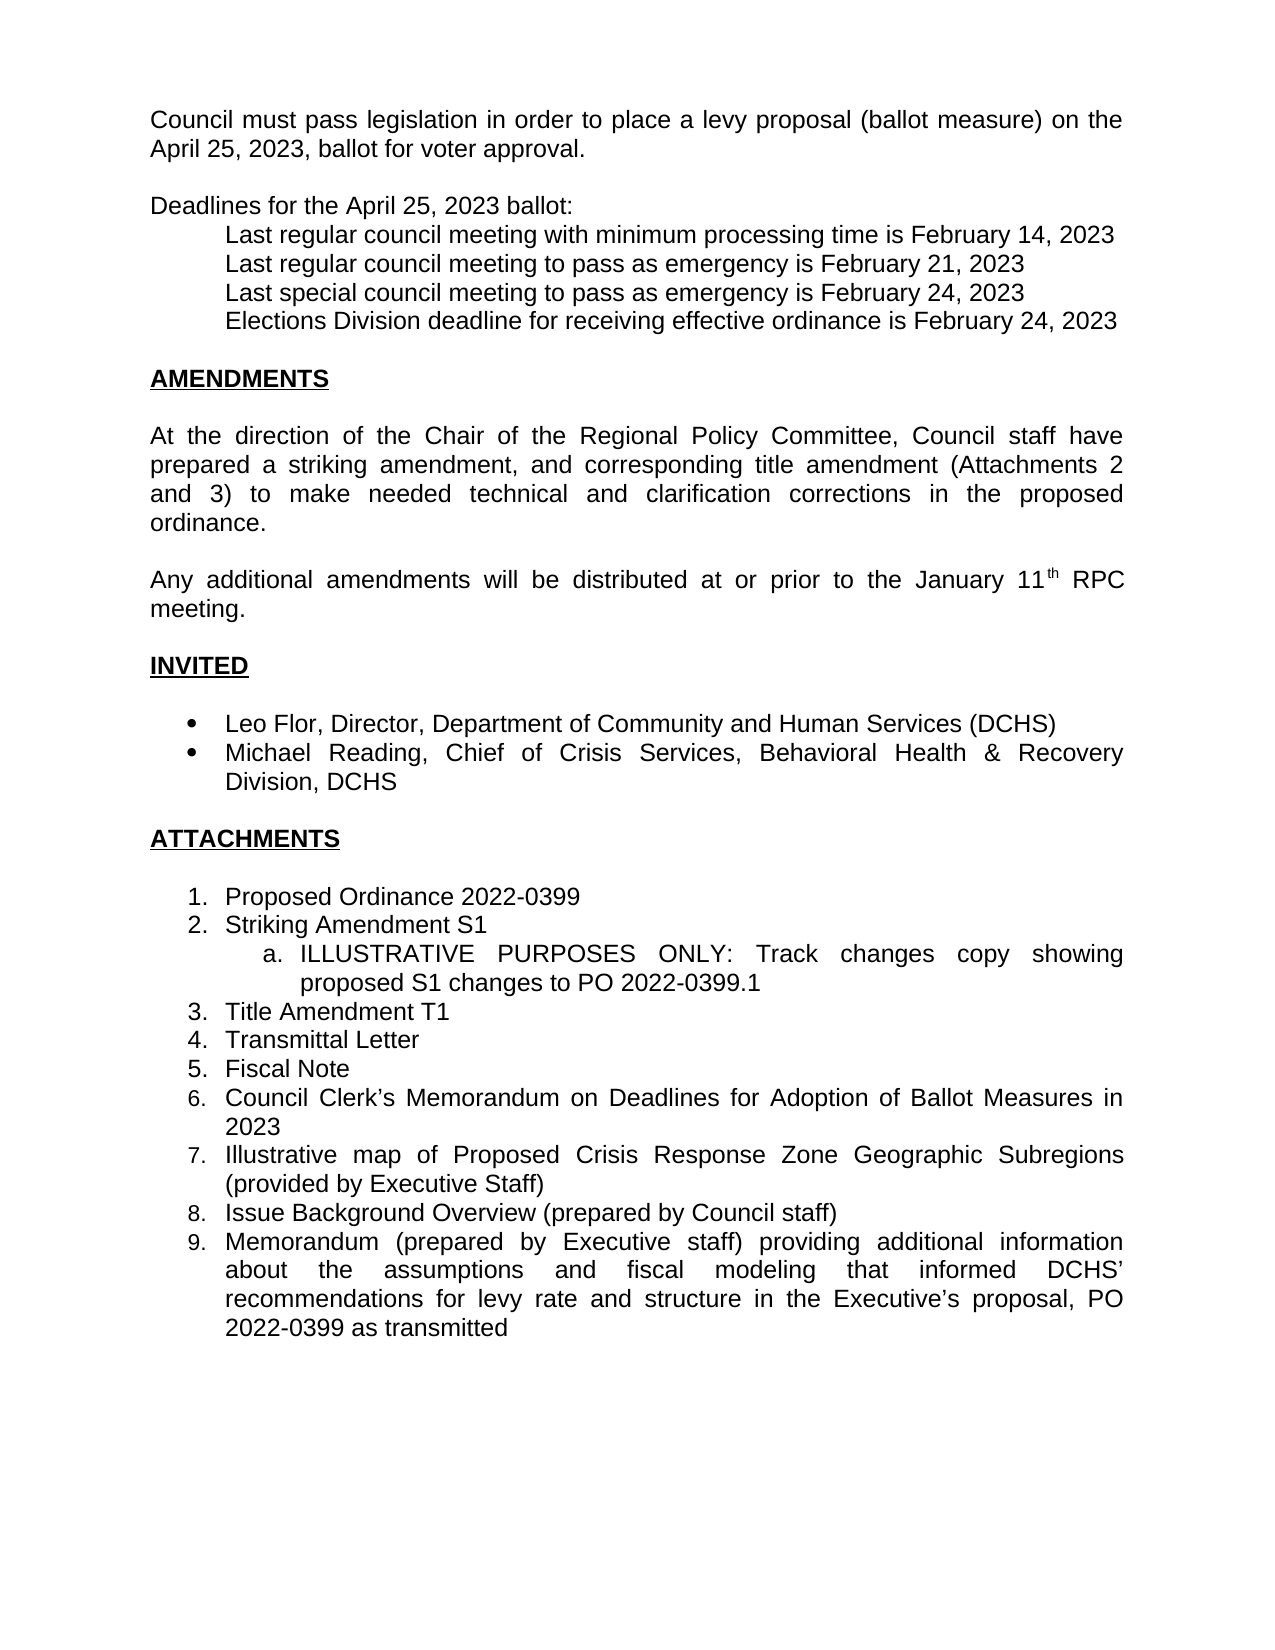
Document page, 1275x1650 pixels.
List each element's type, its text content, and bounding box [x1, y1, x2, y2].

list Striking Amendment S1 [187, 910, 1125, 939]
text Last regular council meeting to pass as emergency is February 21, 2023 [225, 249, 1125, 277]
list ILLUSTRATIVE PURPOSES ONLY: Track changes copy showing proposed S1 changes to PO 2022-0399.1 [262, 939, 1125, 996]
text Last special council meeting to pass as emergency is February 24, 2023 [225, 277, 1125, 306]
text AMENDMENTS [150, 364, 1125, 392]
text Elections Division deadline for receiving effective ordinance is February 24, 2023 [225, 306, 1125, 335]
text At the direction of the Chair of the Regional Policy Committee, Council staff have prepared a striking amendment, and corresponding title amendment (Attachments 2 and 3) to make needed technical and clarification corrections in the proposed ordinance. [150, 421, 1125, 536]
text ATTACHMENTS [150, 824, 1125, 853]
list Issue Background Overview (prepared by Council staff) [187, 1198, 1125, 1226]
list Proposed Ordinance 2022-0399 [187, 881, 1125, 910]
list Memorandum (prepared by Executive staff) providing additional information about the assumptions and fiscal modeling that informed DCHS’ recommendations for levy rate and structure in the Executive’s proposal, PO 2022-0399 as transmitted [187, 1226, 1125, 1341]
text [150, 105, 1125, 162]
text Last regular council meeting with minimum processing time is February 14, 2023 [225, 220, 1125, 249]
text Any additional amendments will be distributed at or prior to the January 11th RPC meeting. [150, 565, 1125, 622]
list Fiscal Note [187, 1054, 1125, 1083]
list Transmittal Letter [187, 1025, 1125, 1054]
list Title Amendment T1 [187, 996, 1125, 1025]
list Illustrative map of Proposed Crisis Response Zone Geographic Subregions (provided by Executive Staff) [187, 1140, 1125, 1198]
list Michael Reading, Chief of Crisis Services, Behavioral Health & Recovery Division, DCHS [187, 738, 1125, 795]
text INVITED [150, 651, 1125, 680]
list Leo Flor, Director, Department of Community and Human Services (DCHS) [187, 709, 1125, 738]
list Council Clerk’s Memorandum on Deadlines for Adoption of Ballot Measures in 2023 [187, 1083, 1125, 1140]
text Deadlines for the April 25, 2023 ballot: [150, 191, 1125, 220]
